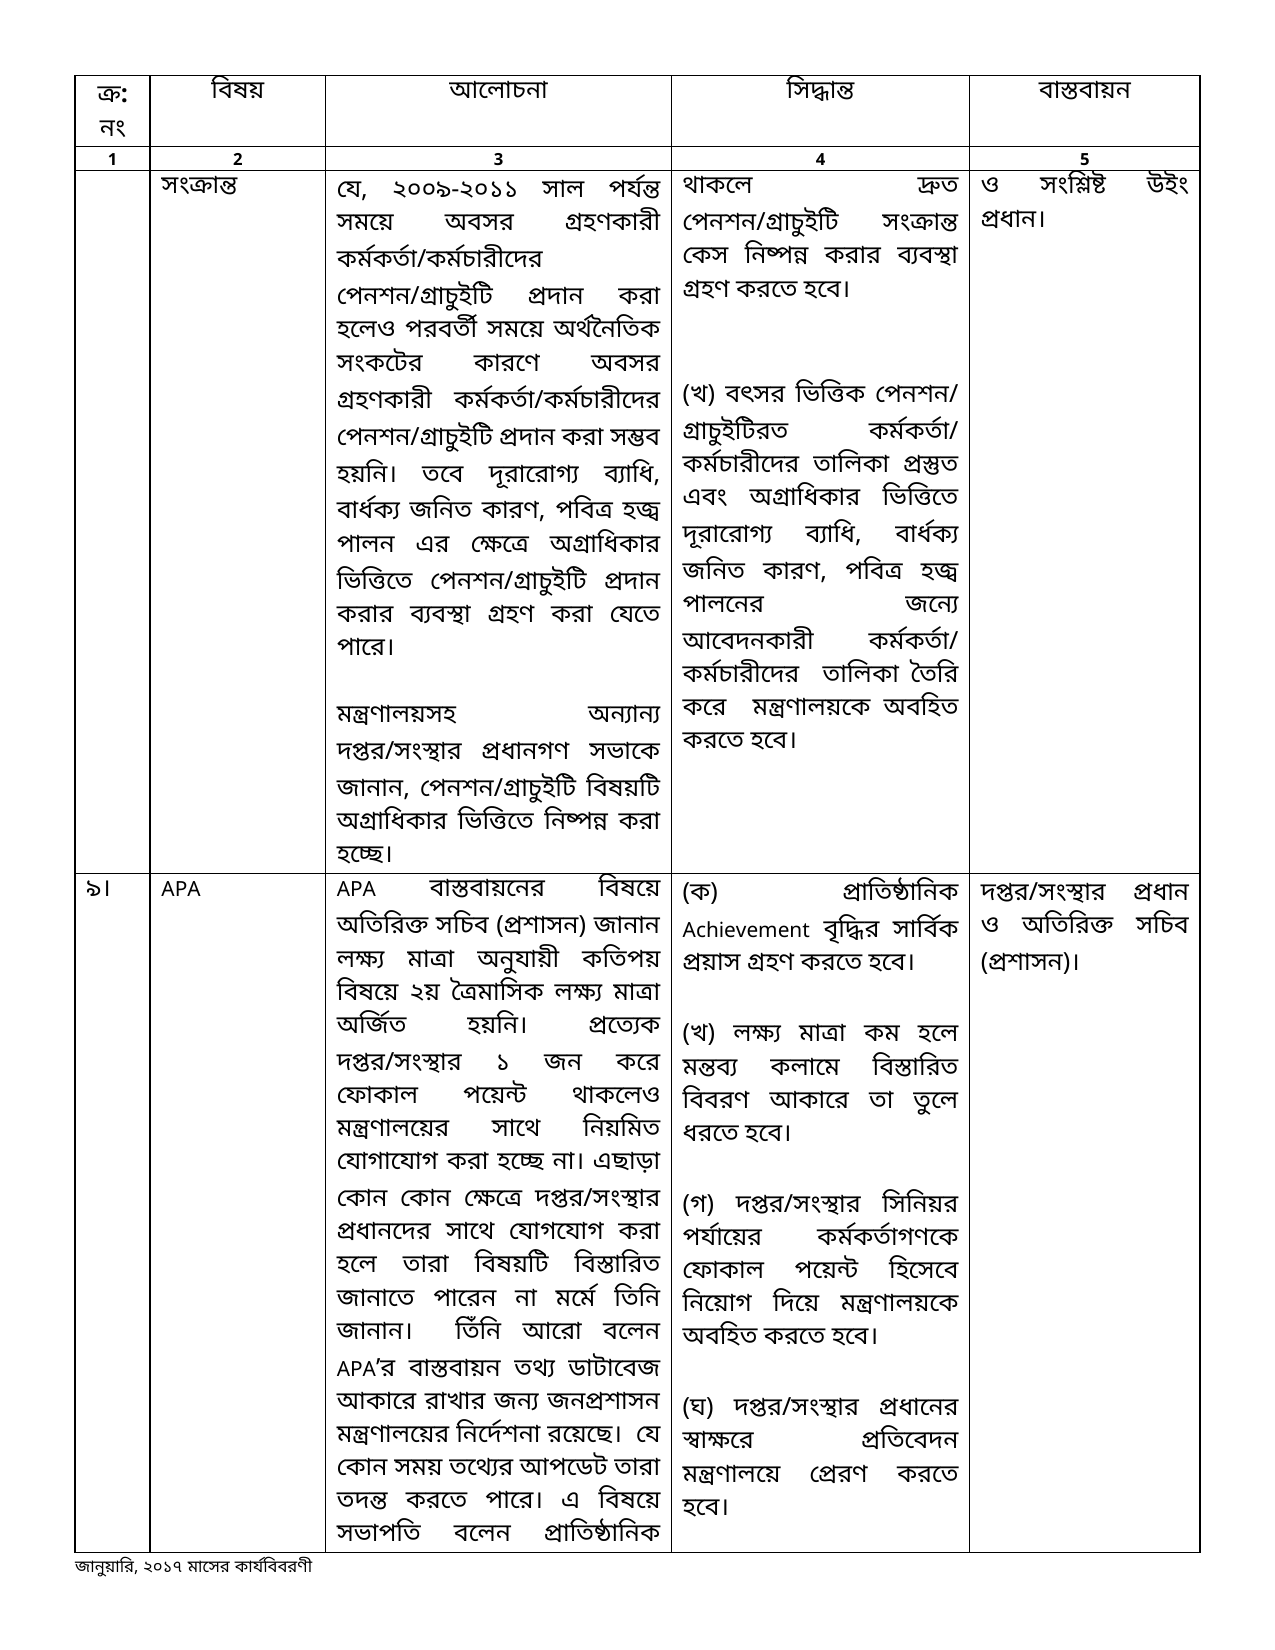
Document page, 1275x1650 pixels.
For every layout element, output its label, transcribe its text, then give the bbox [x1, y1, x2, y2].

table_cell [326, 874, 671, 1552]
table_cell 3 [326, 147, 671, 170]
table_cell ৯। [76, 874, 149, 1552]
table_header বাস্তবায়ন [970, 76, 1199, 146]
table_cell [326, 171, 671, 873]
table_header ক্র: নং [76, 76, 149, 146]
table_cell APA [151, 874, 325, 1552]
table_cell 4 [672, 147, 969, 170]
table_cell 1 [76, 147, 149, 170]
table_cell 5 [970, 147, 1199, 170]
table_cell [672, 874, 969, 1552]
table_cell পেনশন সংক্রান্ত [151, 171, 325, 873]
table_cell 2 [151, 147, 325, 170]
table_header সিদ্ধান্ত [672, 76, 969, 146]
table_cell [672, 171, 969, 873]
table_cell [970, 171, 1199, 873]
table_header বিষয় [151, 76, 325, 146]
table_header আলোচনা [326, 76, 671, 146]
table_cell ৮। [76, 171, 149, 873]
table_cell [970, 874, 1199, 1552]
